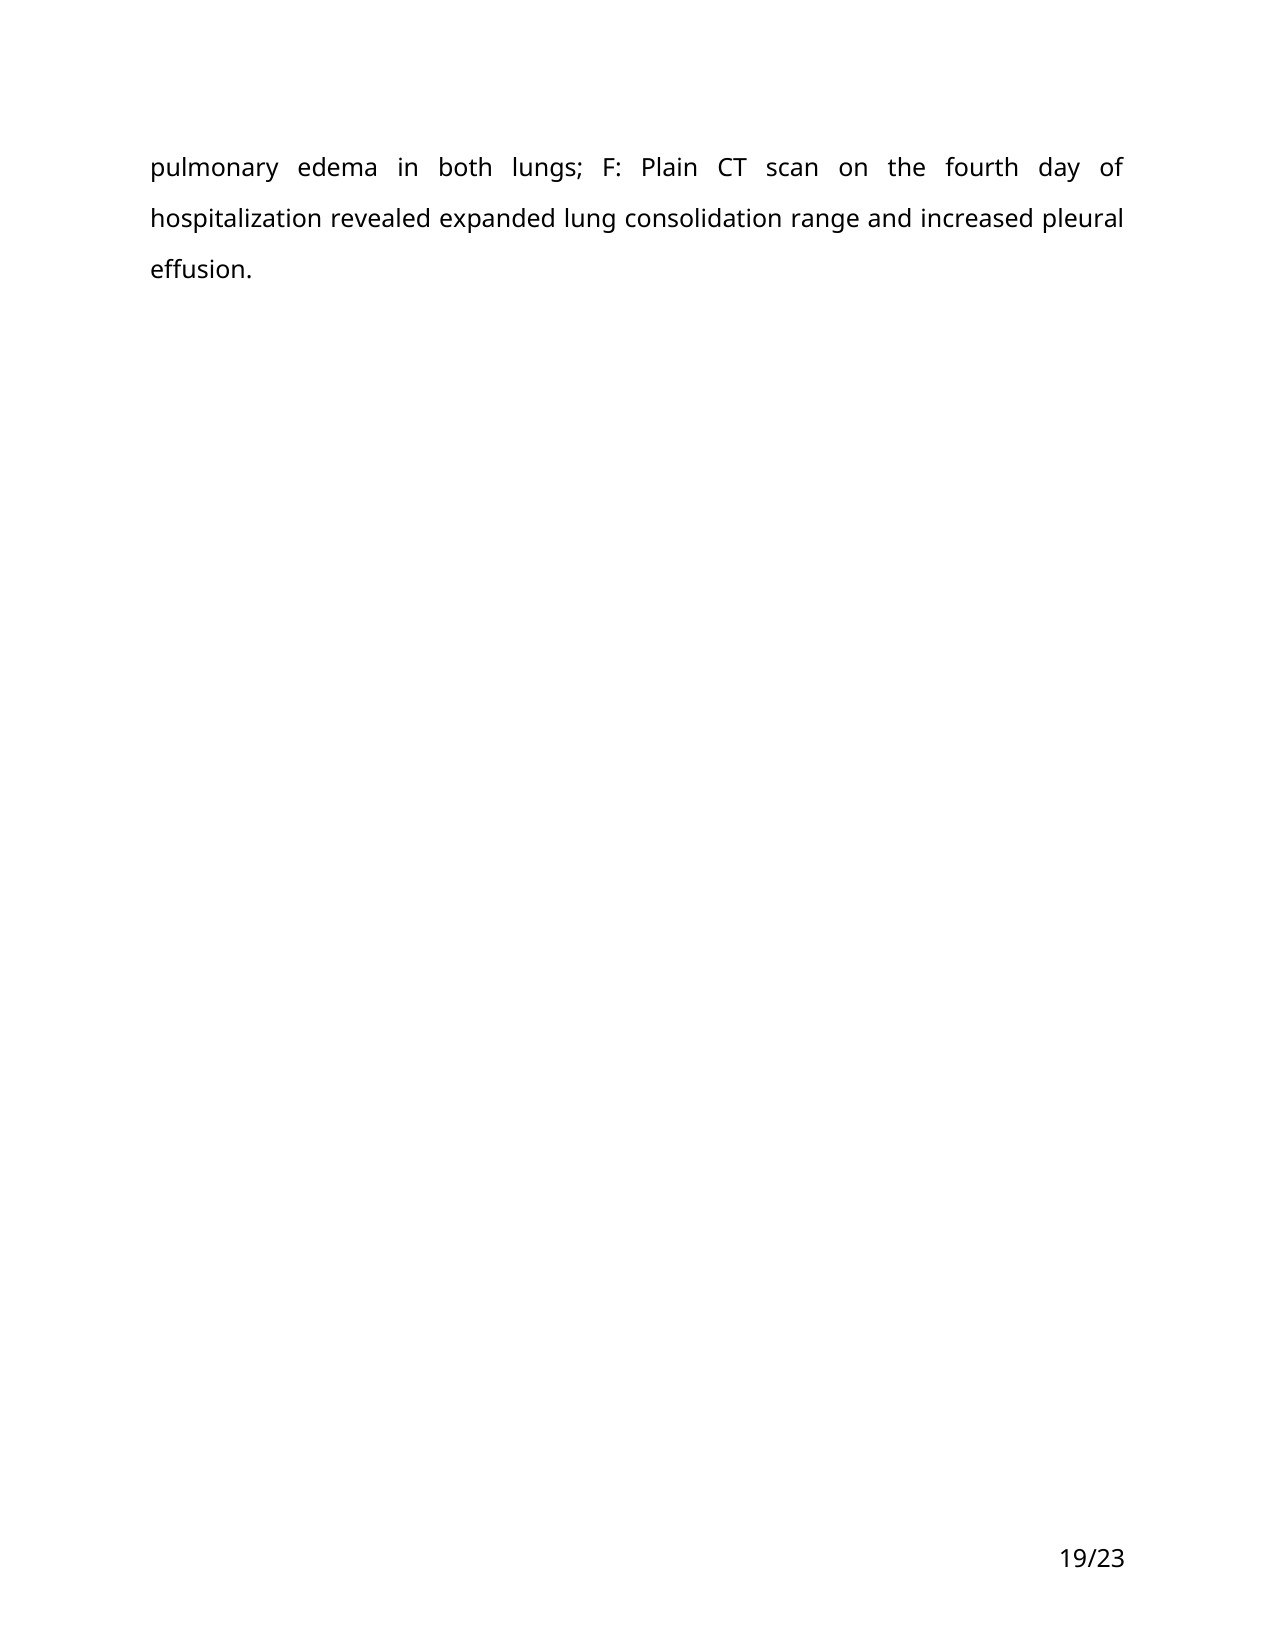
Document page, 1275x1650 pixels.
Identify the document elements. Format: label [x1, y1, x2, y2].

text [150, 150, 1125, 286]
